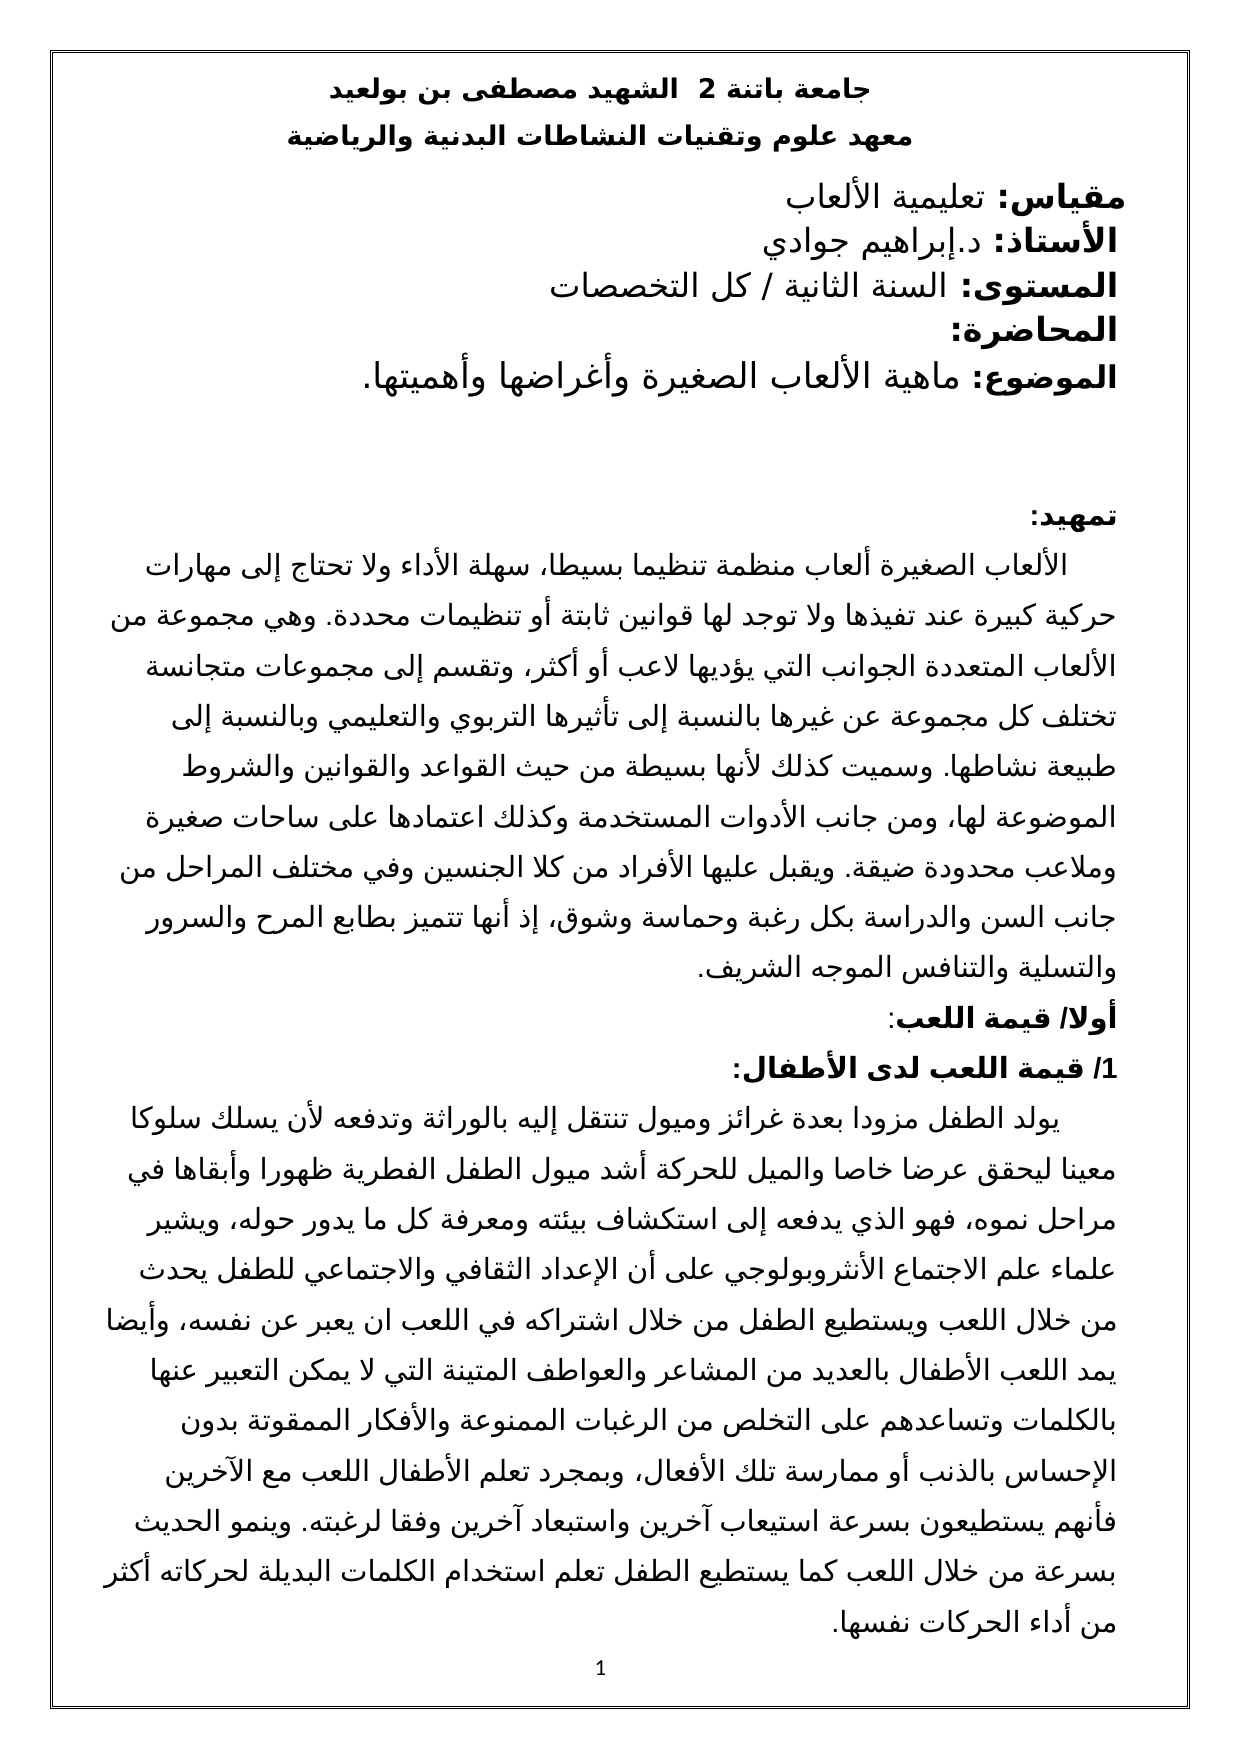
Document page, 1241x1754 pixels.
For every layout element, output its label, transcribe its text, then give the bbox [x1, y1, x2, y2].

text الأستاذ: د.إبراهيم جوادي [148, 222, 1141, 261]
text المحاضرة: [148, 311, 1141, 350]
text جامعة باتنة 2 الشهيد مصطفى بن بولعيد [74, 74, 1127, 105]
text مقياس: تعليمية الألعاب [74, 177, 1127, 216]
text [103, 548, 1118, 1638]
text معهد علوم وتقنيات النشاطات البدنية والرياضية [74, 120, 1127, 152]
text المستوى: السنة الثانية / كل التخصصات [148, 266, 1141, 305]
text الموضوع: ماهية الألعاب الصغيرة وأغراضها وأهميتها. [148, 356, 1118, 397]
text تمهيد: [148, 498, 1118, 531]
